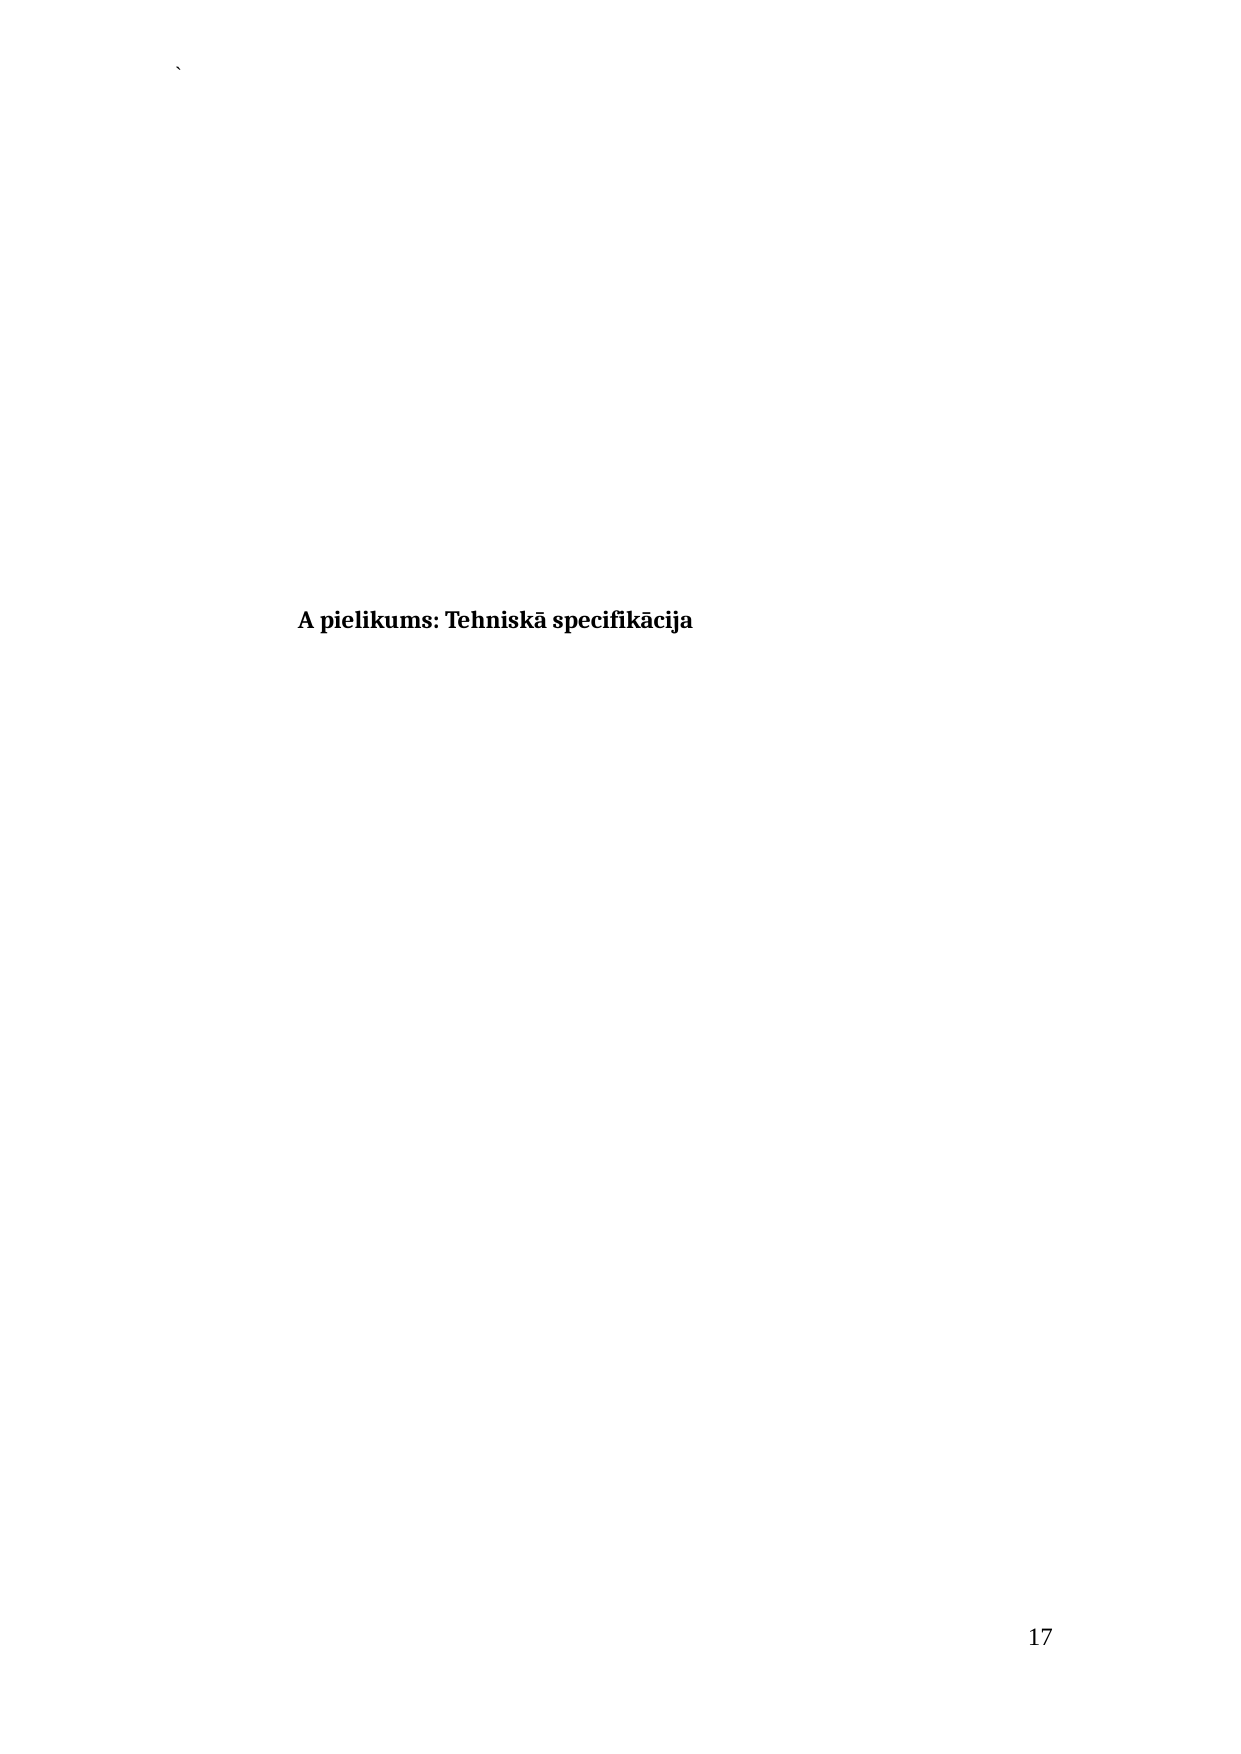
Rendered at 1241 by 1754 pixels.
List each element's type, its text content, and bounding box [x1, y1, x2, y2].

subtitle A pielikums: Tehniskā specifikācija [298, 606, 1065, 635]
